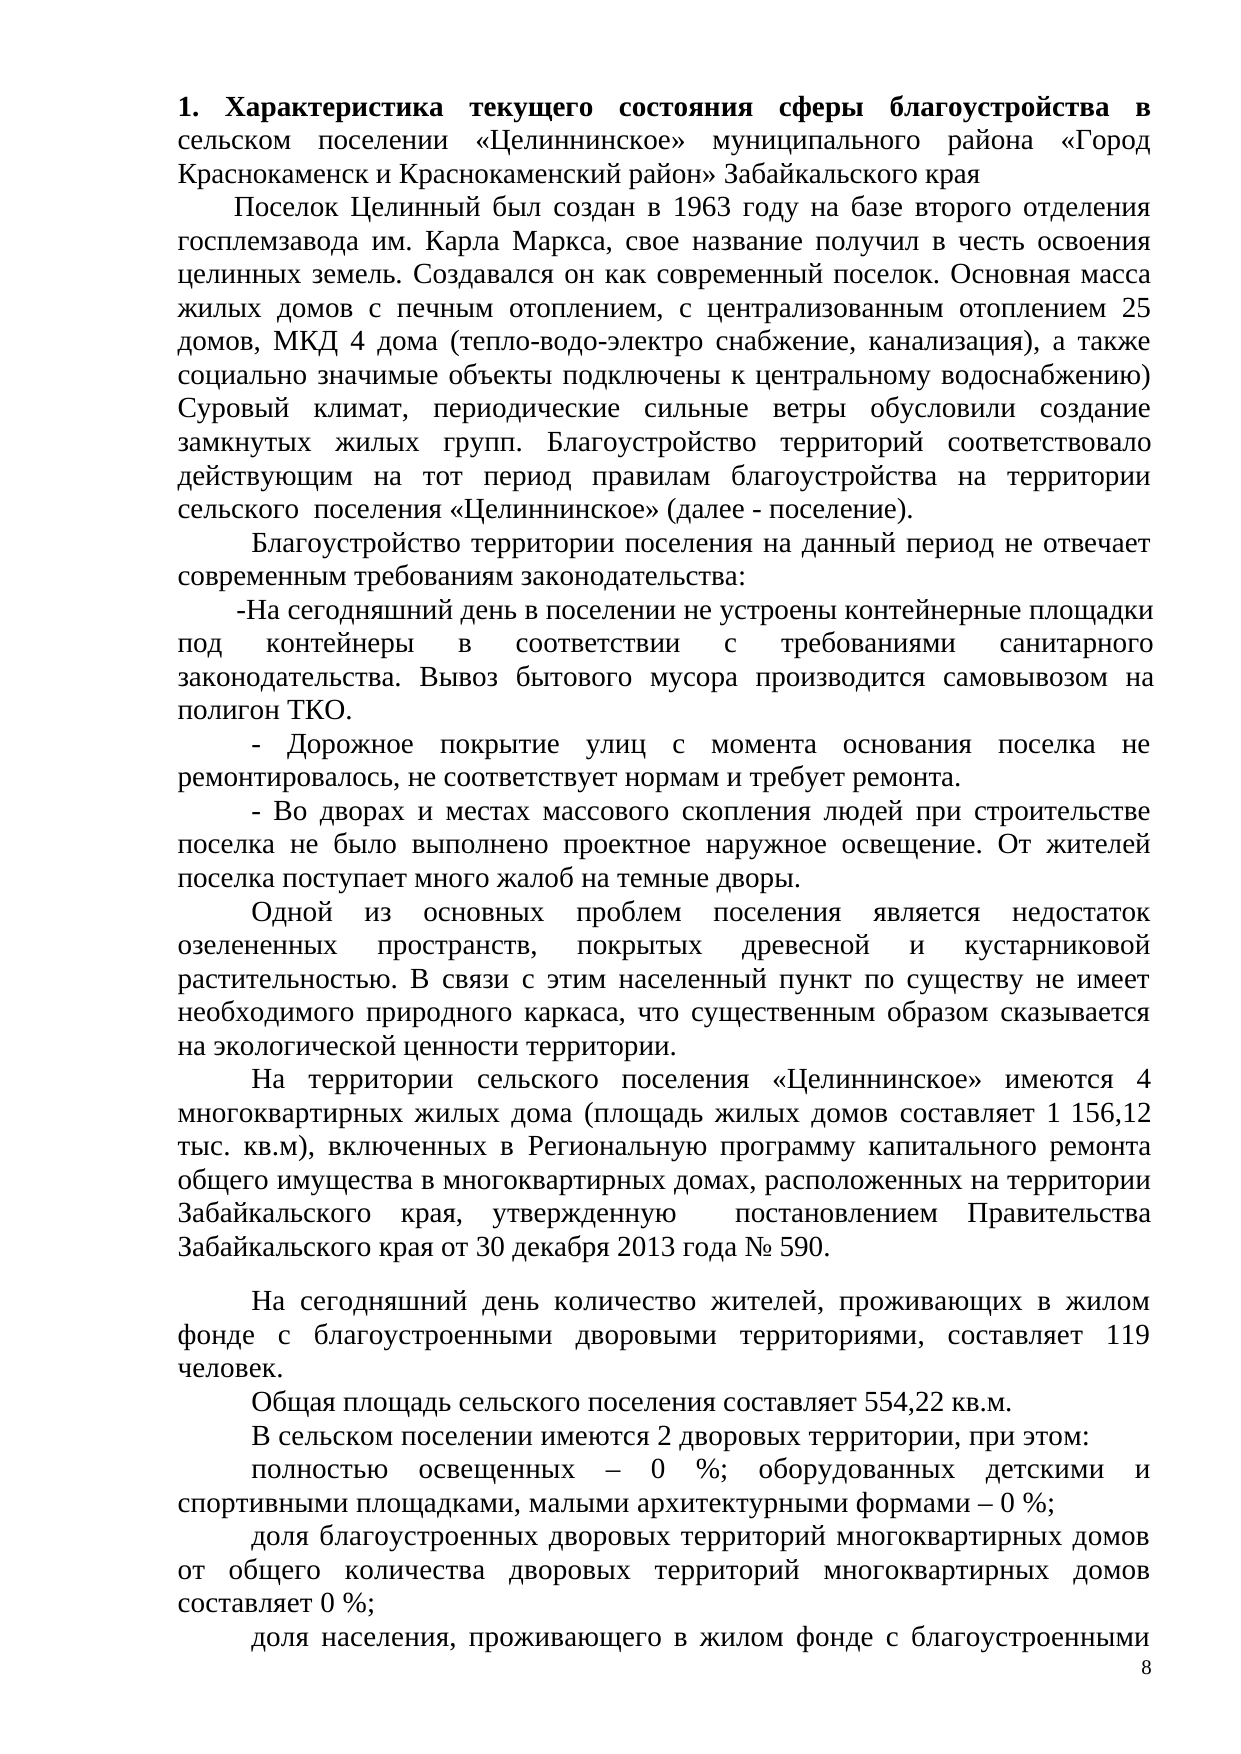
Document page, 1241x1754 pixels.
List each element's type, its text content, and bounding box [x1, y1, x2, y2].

text - Дорожное покрытие улиц с момента основания поселка не ремонтировалось, не соответствует нормам и требует ремонта. [177, 726, 1152, 793]
text полностью освещенных – 0 %; оборудованных детскими и спортивными площадками, малыми архитектурными формами – 0 %; [177, 1451, 1152, 1518]
text На сегодняшний день количество жителей, проживающих в жилом фонде с благоустроенными дворовыми территориями, составляет 119 человек. [177, 1283, 1152, 1384]
text доля благоустроенных дворовых территорий многоквартирных домов от общего количества дворовых территорий многоквартирных домов составляет 0 %; [177, 1518, 1152, 1619]
text Общая площадь сельского поселения составляет 554,22 кв.м. [177, 1384, 1152, 1418]
text Поселок Целинный был создан в 1963 году на базе второго отделения госплемзавода им. Карла Маркса, свое название получил в честь освоения целинных земель. Создавался он как современный поселок. Основная масса жилых домов с печным отоплением, с централизованным отоплением 25 домов, МКД 4 дома (тепло-водо-электро снабжение, канализация), а также социально значимые объекты подключены к центральному водоснабжению) Суровый климат, периодические сильные ветры обусловили создание замкнутых жилых групп. Благоустройство территорий соответствовало действующим на тот период правилам благоустройства на территории сельского поселения «Целиннинское» (далее - поселение). [177, 189, 1152, 525]
text В сельском поселении имеются 2 дворовых территории, при этом: [177, 1418, 1152, 1451]
text -На сегодняшний день в поселении не устроены контейнерные площадки под контейнеры в соответствии с требованиями санитарного законодательства. Вывоз бытового мусора производится самовывозом на полигон ТКО. [177, 592, 1154, 726]
list На территории сельского поселения «Целиннинское» имеются 4 многоквартирных жилых дома (площадь жилых домов составляет 1 156,12 тыс. кв.м), включенных в Региональную программу капитального ремонта общего имущества в многоквартирных домах, расположенных на территории Забайкальского края, утвержденную постановлением Правительства Забайкальского края от 30 декабря 2013 года № 590. [177, 1061, 1152, 1263]
text Благоустройство территории поселения на данный период не отвечает современным требованиям законодательства: [177, 525, 1152, 592]
text 1. Характеристика текущего состояния сферы благоустройства в сельском поселении «Целиннинское» муниципального района «Город Краснокаменск и Краснокаменский район» Забайкальского края [177, 89, 1152, 189]
text Одной из основных проблем поселения является недостаток озелененных пространств, покрытых древесной и кустарниковой растительностью. В связи с этим населенный пункт по существу не имеет необходимого природного каркаса, что существенным образом сказывается на экологической ценности территории. [177, 894, 1151, 1061]
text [177, 1619, 1152, 1652]
text - Во дворах и местах массового скопления людей при строительстве поселка не было выполнено проектное наружное освещение. От жителей поселка поступает много жалоб на темные дворы. [177, 793, 1152, 894]
